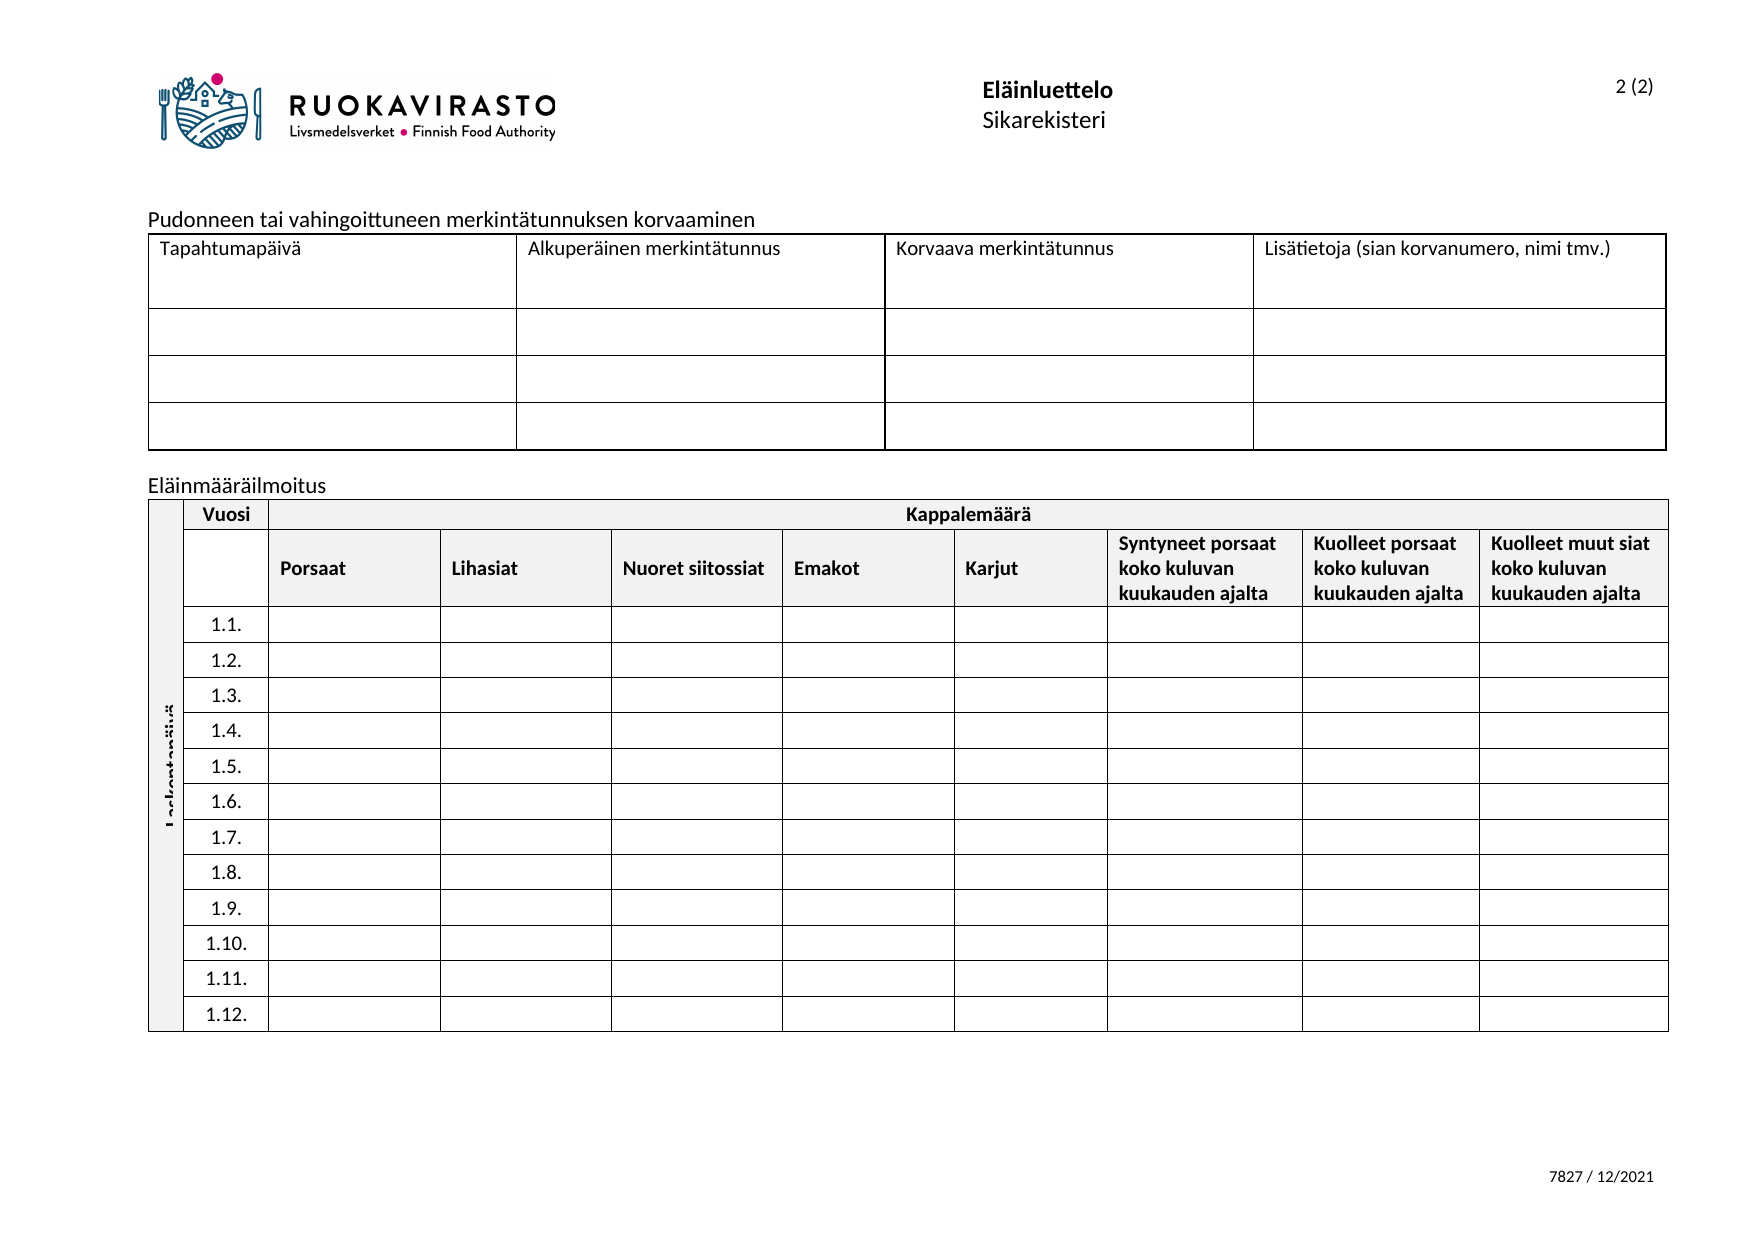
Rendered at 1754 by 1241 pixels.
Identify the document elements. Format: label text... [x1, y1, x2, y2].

table_cell [783, 784, 954, 818]
table_cell Kuolleet muut siat koko kuluvan kuukauden ajalta [1480, 530, 1668, 606]
table_cell [1303, 926, 1479, 960]
table_cell [1108, 855, 1302, 889]
table_cell [1303, 961, 1479, 996]
table_cell [441, 961, 611, 996]
table_cell [955, 678, 1107, 712]
table_cell [269, 890, 440, 925]
table_cell [269, 926, 440, 960]
table_cell [612, 643, 782, 677]
table_cell [269, 678, 440, 712]
table_cell [1480, 749, 1668, 783]
table_cell [1108, 713, 1302, 748]
table_cell [612, 749, 782, 783]
table_cell [783, 678, 954, 712]
table_header Kappalemäärä [269, 500, 1668, 529]
table_cell 1.12. [184, 997, 268, 1031]
text Pudonneen tai vahingoittuneen merkintätunnuksen korvaaminen [148, 205, 1606, 233]
table_cell 1.1. [184, 607, 268, 641]
table_cell [955, 961, 1107, 996]
table_cell [517, 260, 884, 307]
table_cell Emakot [783, 530, 954, 606]
table_cell [1108, 926, 1302, 960]
table_cell [149, 309, 516, 355]
table_cell [1303, 855, 1479, 889]
table_header Lisätietoja (sian korvanumero, nimi tmv.) [1254, 235, 1665, 260]
table_cell [441, 997, 611, 1031]
table_cell 1.3. [184, 678, 268, 712]
table_cell [1108, 820, 1302, 854]
table_cell [1303, 784, 1479, 818]
table_cell [955, 820, 1107, 854]
table_cell [955, 643, 1107, 677]
table_cell [1480, 997, 1668, 1031]
table_cell [1303, 713, 1479, 748]
table_cell [1254, 260, 1665, 307]
table_cell [1480, 713, 1668, 748]
table_cell [1480, 784, 1668, 818]
table_cell [783, 855, 954, 889]
table_cell [1254, 309, 1665, 355]
table_cell [955, 784, 1107, 818]
table_cell [1480, 678, 1668, 712]
table_cell 1.10. [184, 926, 268, 960]
table_cell [612, 713, 782, 748]
table_cell [612, 607, 782, 641]
table_cell [269, 713, 440, 748]
table_cell [441, 678, 611, 712]
table_cell [783, 713, 954, 748]
table_cell [886, 260, 1253, 307]
table_cell [1480, 643, 1668, 677]
table_cell Porsaat [269, 530, 440, 606]
table_cell [783, 961, 954, 996]
table_cell [955, 997, 1107, 1031]
table_cell [1108, 607, 1302, 641]
table_cell [1108, 961, 1302, 996]
table_cell [149, 260, 516, 307]
table_cell [441, 926, 611, 960]
table_cell 1.5. [184, 749, 268, 783]
table_cell [441, 713, 611, 748]
table_cell [886, 356, 1253, 402]
table_header Tapahtumapäivä [149, 235, 516, 260]
table_cell [269, 961, 440, 996]
table_cell [783, 749, 954, 783]
table_cell [1303, 890, 1479, 925]
table_header Alkuperäinen merkintätunnus [517, 235, 884, 260]
table_cell [1303, 997, 1479, 1031]
table_cell [955, 926, 1107, 960]
table_cell [517, 403, 884, 449]
table_cell [441, 749, 611, 783]
table_cell 1.4. [184, 713, 268, 748]
table_cell 1.7. [184, 820, 268, 854]
table_cell 1.8. [184, 855, 268, 889]
table_cell [1303, 607, 1479, 641]
table_cell [517, 356, 884, 402]
table_cell [1108, 890, 1302, 925]
table_cell [1108, 643, 1302, 677]
table_cell [1303, 678, 1479, 712]
table_cell [612, 678, 782, 712]
table_cell [783, 926, 954, 960]
table_cell [269, 997, 440, 1031]
table_cell 1.2. [184, 643, 268, 677]
table_cell [1108, 749, 1302, 783]
table_cell Nuoret siitossiat [612, 530, 782, 606]
table_cell [955, 890, 1107, 925]
table_cell [441, 820, 611, 854]
table_cell [612, 855, 782, 889]
table_cell [1254, 356, 1665, 402]
table_cell 1.9. [184, 890, 268, 925]
table_cell Kuolleet porsaat koko kuluvan kuukauden ajalta [1303, 530, 1479, 606]
table_cell [886, 403, 1253, 449]
table_cell [269, 855, 440, 889]
table_cell [1303, 749, 1479, 783]
table_cell [612, 997, 782, 1031]
table_cell [1108, 784, 1302, 818]
table_cell [783, 890, 954, 925]
table_cell [1303, 643, 1479, 677]
table_cell [1480, 855, 1668, 889]
table_cell [783, 607, 954, 641]
table_cell [955, 607, 1107, 641]
table_cell 1.6. [184, 784, 268, 818]
table_cell [612, 820, 782, 854]
table_header Vuosi [184, 500, 268, 529]
table_cell [612, 926, 782, 960]
table_cell [612, 961, 782, 996]
table_cell [1303, 820, 1479, 854]
table_cell [1480, 961, 1668, 996]
table_header Laskentapäivä [149, 500, 183, 1031]
table_cell Karjut [955, 530, 1107, 606]
text Eläinmääräilmoitus [148, 471, 1606, 499]
table_cell [517, 309, 884, 355]
table_cell Syntyneet porsaat koko kuluvan kuukauden ajalta [1108, 530, 1302, 606]
picture [158, 73, 555, 149]
table_cell [1108, 678, 1302, 712]
table_cell Lihasiat [441, 530, 611, 606]
table_cell [783, 820, 954, 854]
table_cell [269, 643, 440, 677]
table_cell [955, 749, 1107, 783]
table_cell [1108, 997, 1302, 1031]
table_cell [1480, 607, 1668, 641]
table_cell [955, 855, 1107, 889]
table_header Korvaava merkintätunnus [886, 235, 1253, 260]
table_cell [783, 997, 954, 1031]
table_cell [612, 890, 782, 925]
table_cell [269, 749, 440, 783]
table_cell [149, 356, 516, 402]
table_cell [783, 643, 954, 677]
table_cell [269, 784, 440, 818]
table_cell [441, 607, 611, 641]
table_cell [269, 820, 440, 854]
table_cell [441, 890, 611, 925]
table_cell [955, 713, 1107, 748]
table_cell [441, 643, 611, 677]
table_cell 1.11. [184, 961, 268, 996]
table_cell [441, 784, 611, 818]
table_cell [269, 607, 440, 641]
table_cell [1254, 403, 1665, 449]
table_cell [1480, 890, 1668, 925]
table_cell [1480, 820, 1668, 854]
table_cell [441, 855, 611, 889]
table_cell [184, 530, 268, 606]
table_cell [886, 309, 1253, 355]
table_cell [612, 784, 782, 818]
table_cell [149, 403, 516, 449]
table_cell [1480, 926, 1668, 960]
